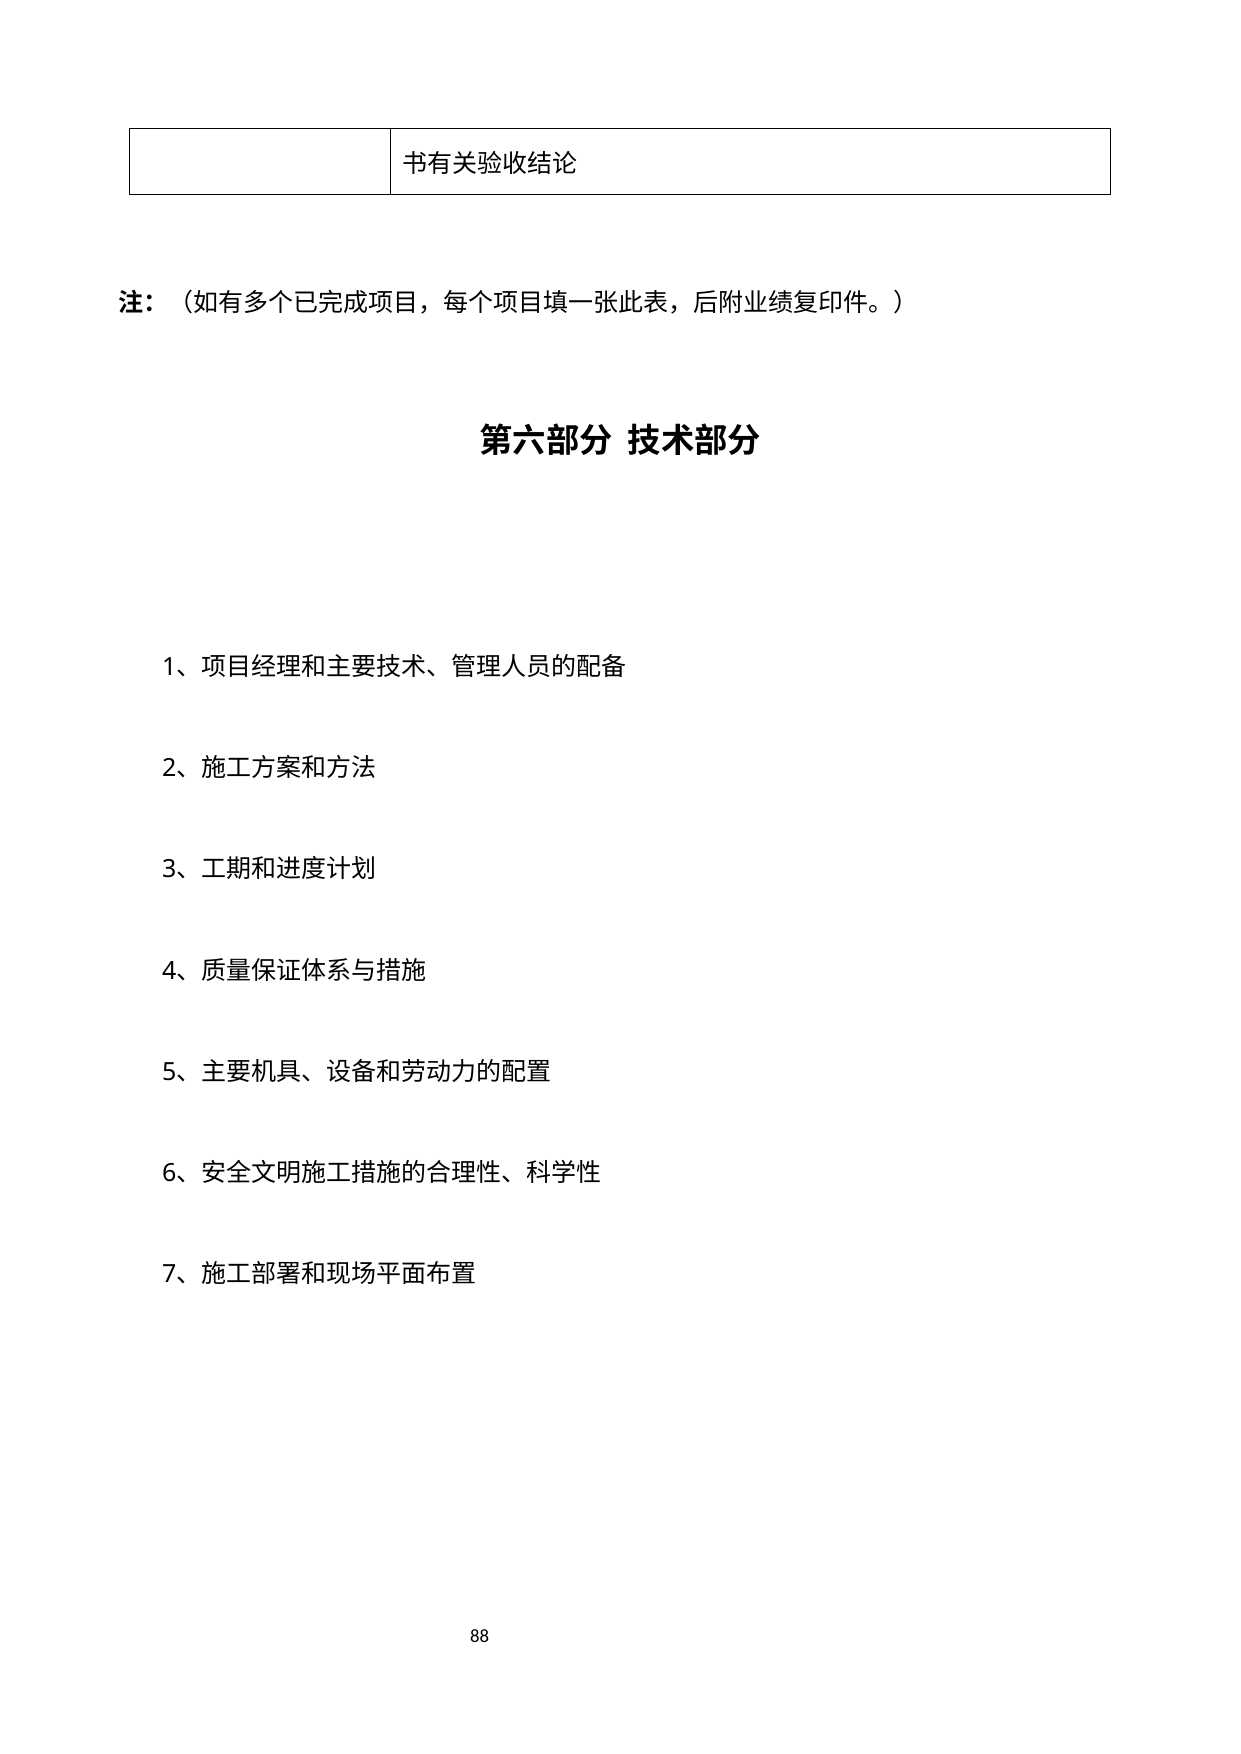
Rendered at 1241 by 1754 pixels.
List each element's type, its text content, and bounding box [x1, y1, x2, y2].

text 6、安全文明施工措施的合理性、科学性 [118, 1138, 1122, 1203]
text 2、施工方案和方法 [118, 733, 1122, 798]
text 7、施工部署和现场平面布置 [118, 1239, 1122, 1304]
text 3、工期和进度计划 [118, 834, 1122, 899]
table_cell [391, 129, 1110, 194]
text 第六部分 技术部分 [118, 414, 1122, 462]
text 4、质量保证体系与措施 [118, 936, 1122, 1001]
table_cell 备注 [130, 129, 390, 194]
text 1、项目经理和主要技术、管理人员的配备 [118, 632, 1122, 697]
text 5、主要机具、设备和劳动力的配置 [118, 1037, 1122, 1102]
text 注：（如有多个已完成项目，每个项目填一张此表，后附业绩复印件。） [118, 268, 1122, 333]
